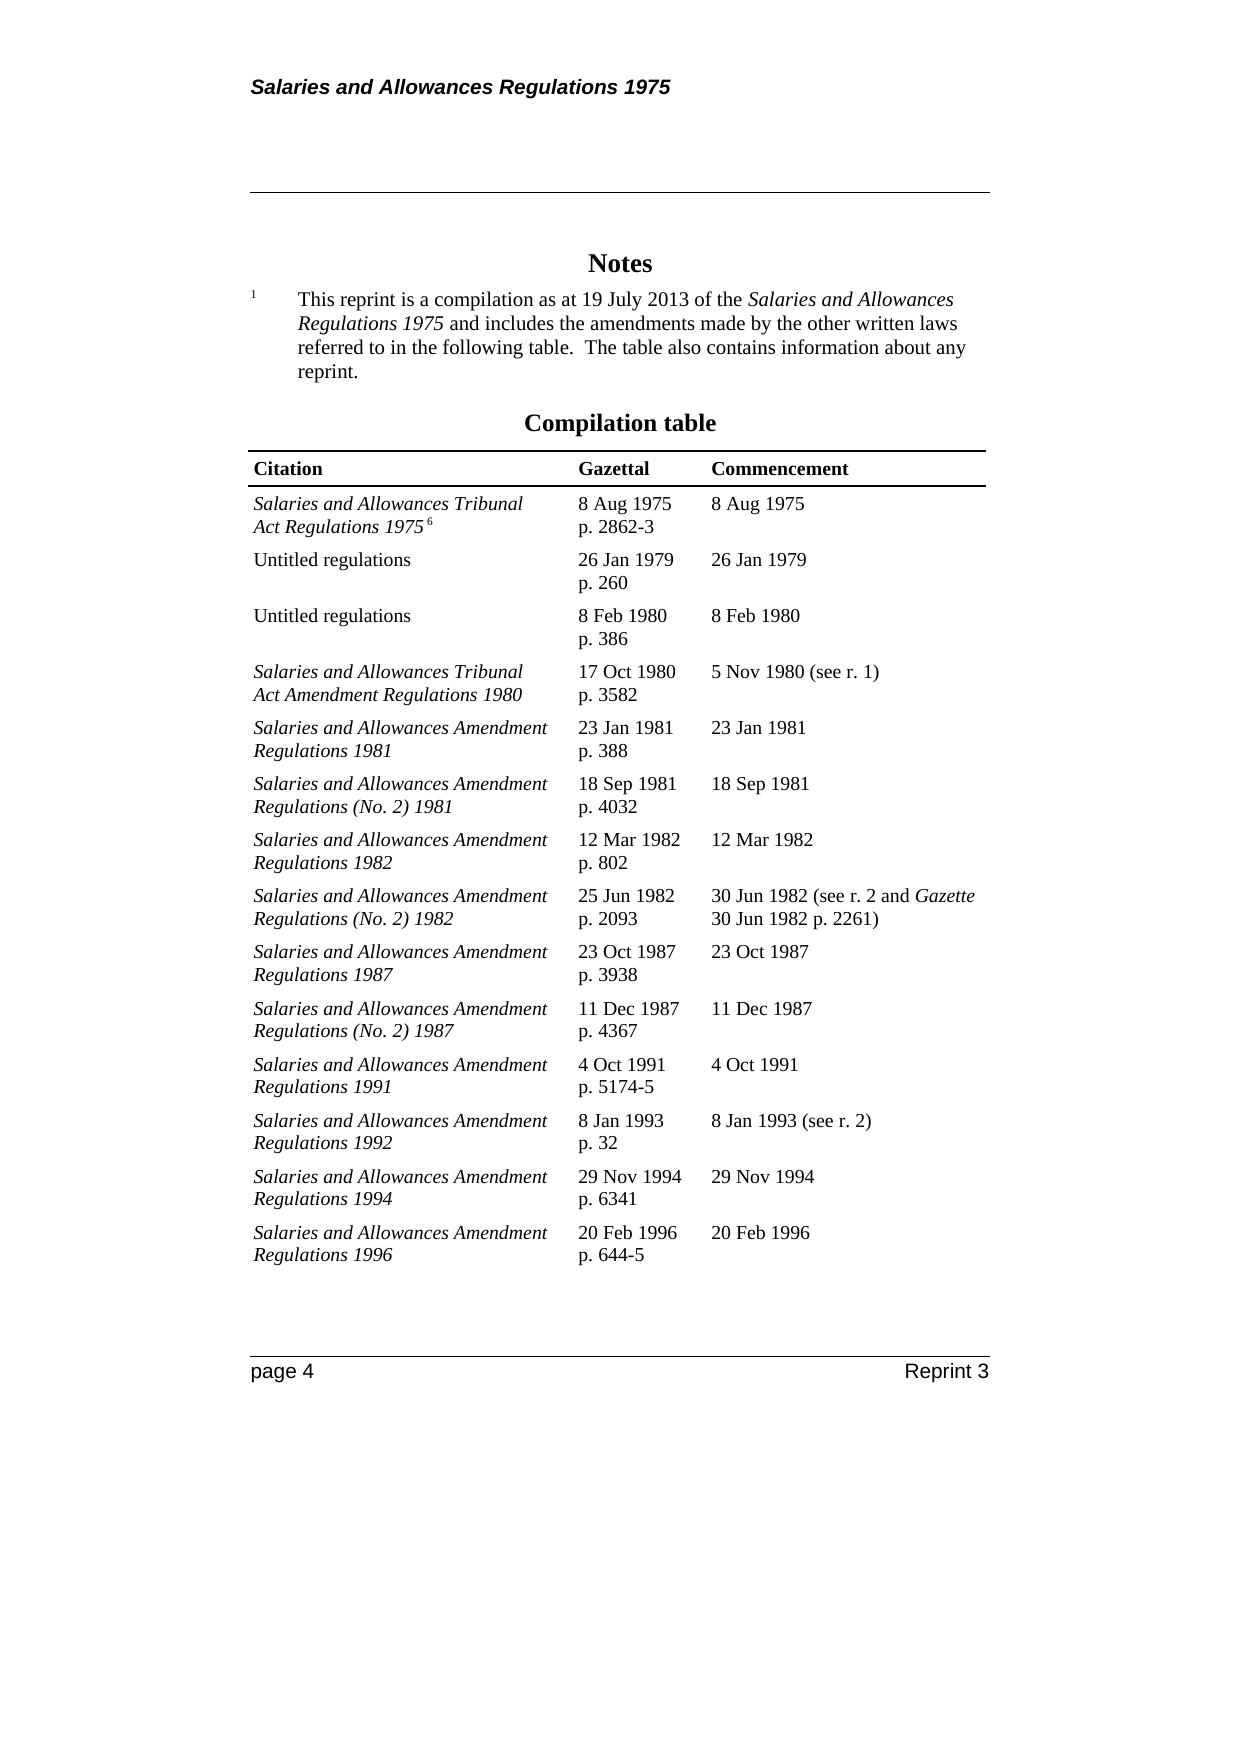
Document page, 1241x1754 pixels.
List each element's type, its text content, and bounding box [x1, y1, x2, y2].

table_cell 17 Oct 1980 p. 3582 [572, 655, 705, 711]
table_cell 26 Jan 1979 p. 260 [572, 543, 705, 599]
table_cell 8 Jan 1993 (see r. 2) [705, 1103, 986, 1159]
table_cell Salaries and Allowances Tribunal Act Regulations 1975 6 [248, 487, 572, 543]
table_cell 23 Jan 1981 p. 388 [572, 711, 705, 767]
table_cell 8 Feb 1980 p. 386 [572, 599, 705, 655]
table_cell 26 Jan 1979 [705, 543, 986, 599]
table_cell Untitled regulations [248, 599, 572, 655]
table_cell Salaries and Allowances Amendment Regulations 1987 [248, 935, 572, 991]
table_cell 8 Jan 1993 p. 32 [572, 1103, 705, 1159]
table_cell 11 Dec 1987 p. 4367 [572, 991, 705, 1047]
table_cell 18 Sep 1981 p. 4032 [572, 767, 705, 823]
table_cell 11 Dec 1987 [705, 991, 986, 1047]
table_cell 12 Mar 1982 [705, 823, 986, 879]
table_header Gazettal [572, 452, 705, 485]
table_cell 23 Oct 1987 p. 3938 [572, 935, 705, 991]
table_cell 4 Oct 1991 [705, 1047, 986, 1103]
table_cell 12 Mar 1982 p. 802 [572, 823, 705, 879]
table_header Commencement [705, 452, 986, 485]
table_cell Salaries and Allowances Amendment Regulations (No. 2) 1981 [248, 767, 572, 823]
table_cell 25 Jun 1982 p. 2093 [572, 879, 705, 935]
table_cell 20 Feb 1996 [705, 1215, 986, 1271]
table_cell Salaries and Allowances Amendment Regulations 1991 [248, 1047, 572, 1103]
subtitle Compilation table [250, 408, 990, 437]
table_cell 23 Jan 1981 [705, 711, 986, 767]
table_cell Salaries and Allowances Amendment Regulations (No. 2) 1987 [248, 991, 572, 1047]
table_cell Salaries and Allowances Amendment Regulations (No. 2) 1982 [248, 879, 572, 935]
table_cell Salaries and Allowances Amendment Regulations 1982 [248, 823, 572, 879]
table_cell 30 Jun 1982 (see r. 2 and Gazette 30 Jun 1982 p. 2261) [705, 879, 986, 935]
table_cell 8 Aug 1975 p. 2862-3 [572, 487, 705, 543]
table_cell 8 Feb 1980 [705, 599, 986, 655]
table_cell 8 Aug 1975 [705, 487, 986, 543]
table_cell Salaries and Allowances Amendment Regulations 1992 [248, 1103, 572, 1159]
table_cell Untitled regulations [248, 543, 572, 599]
text 1 This reprint is a compilation as at 19 July 2013 of the Salaries and Allowances Regulations 1975 and includes the amendments made by the other written laws referred to in the following table. The table also contains information about any reprint. [250, 287, 990, 383]
subtitle Notes [250, 247, 990, 279]
table_cell 29 Nov 1994 [705, 1159, 986, 1215]
table_cell 23 Oct 1987 [705, 935, 986, 991]
table_cell 29 Nov 1994 p. 6341 [572, 1159, 705, 1215]
table_cell Salaries and Allowances Amendment Regulations 1994 [248, 1159, 572, 1215]
table_cell Salaries and Allowances Tribunal Act Amendment Regulations 1980 [248, 655, 572, 711]
table_cell Salaries and Allowances Amendment Regulations 1996 [248, 1215, 572, 1271]
table_cell 5 Nov 1980 (see r. 1) [705, 655, 986, 711]
table_cell 4 Oct 1991 p. 5174-5 [572, 1047, 705, 1103]
table_header Citation [248, 452, 572, 485]
table_cell 18 Sep 1981 [705, 767, 986, 823]
table_cell Salaries and Allowances Amendment Regulations 1981 [248, 711, 572, 767]
table_cell 20 Feb 1996 p. 644-5 [572, 1215, 705, 1271]
